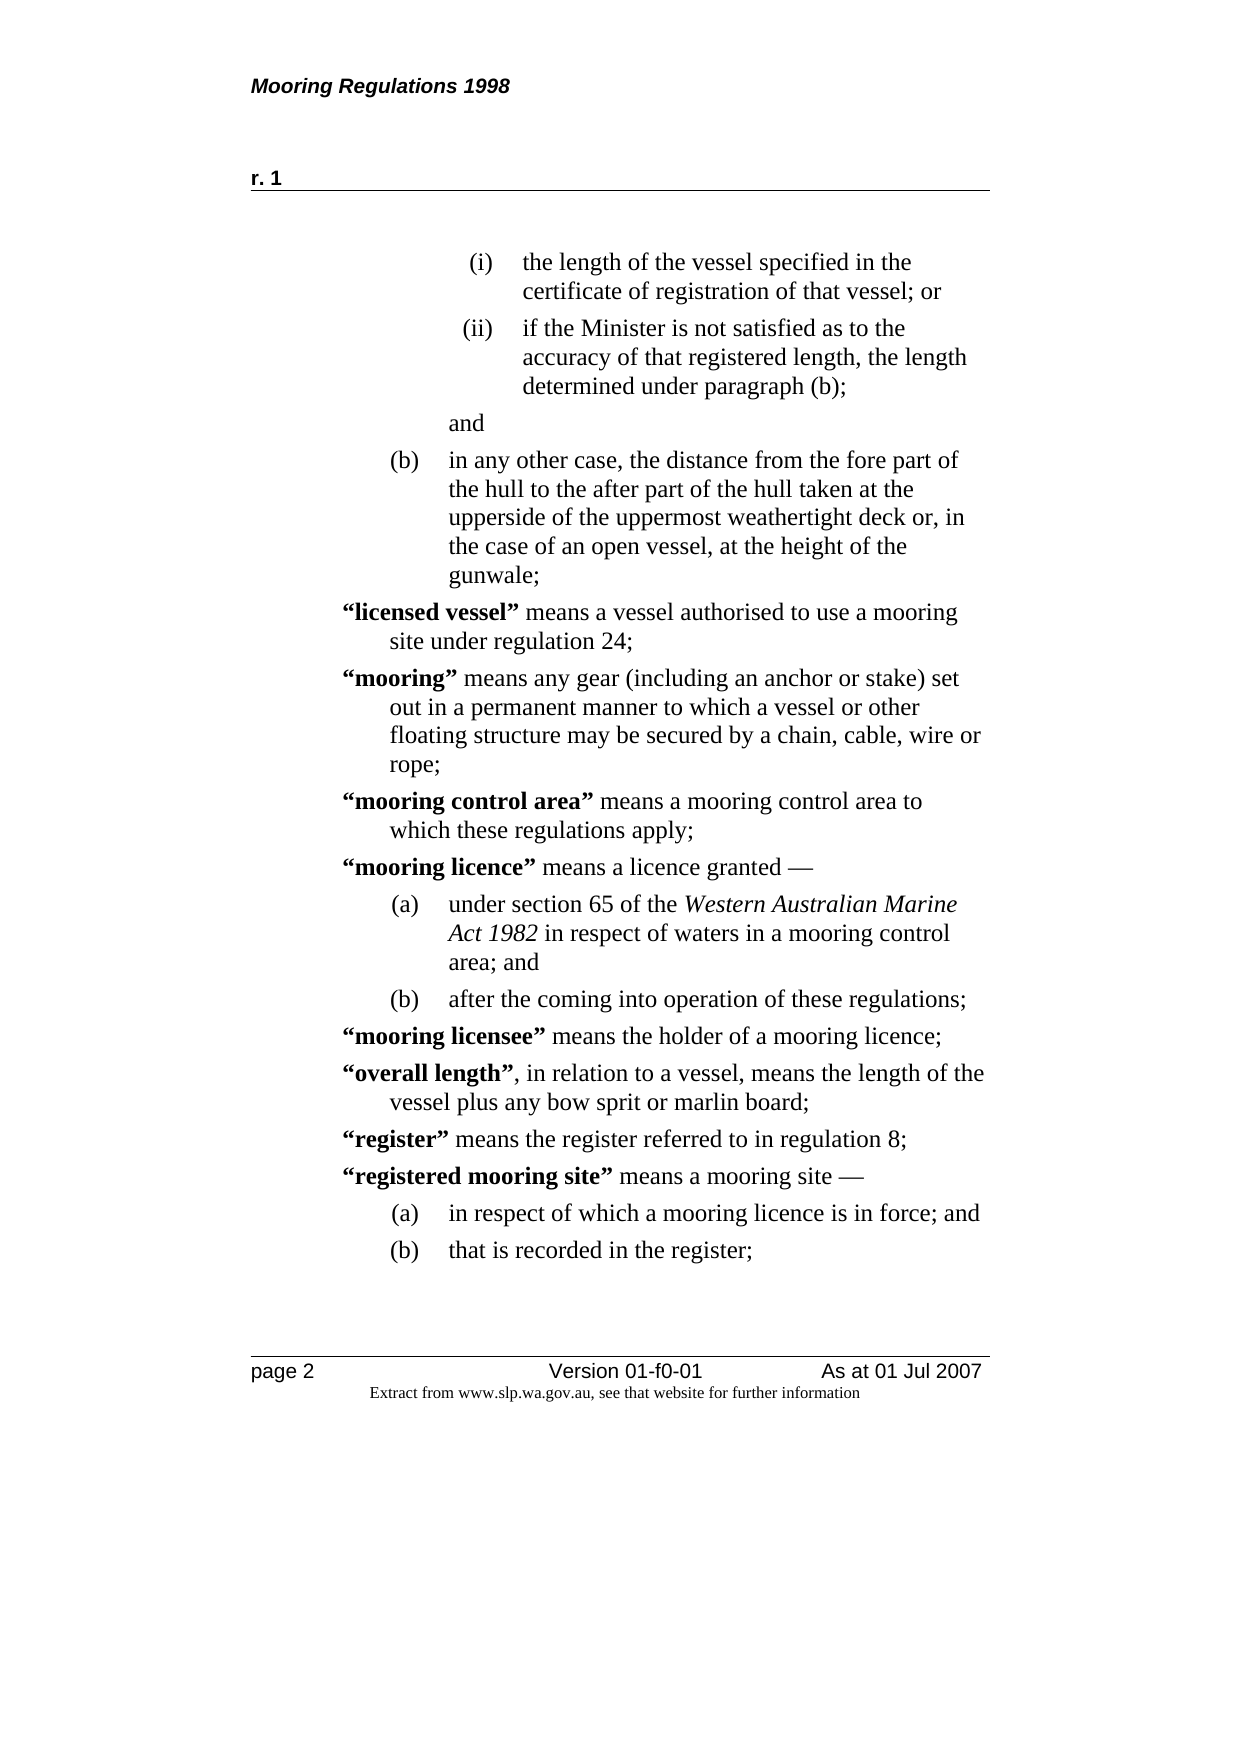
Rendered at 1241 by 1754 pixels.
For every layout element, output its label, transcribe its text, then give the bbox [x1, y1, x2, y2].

text “overall length”, in relation to a vessel, means the length of the vessel plus any bow sprit or marlin board; [251, 1058, 990, 1115]
text (a) in respect of which a mooring licence is in force; and [251, 1198, 990, 1227]
text (b) after the coming into operation of these regulations; [251, 984, 990, 1012]
text “mooring licensee” means the holder of a mooring licence; [251, 1021, 990, 1049]
text (a) under section 65 of the Western Australian Marine Act 1982 in respect of waters in a mooring control area; and [251, 889, 990, 975]
text (b) that is recorded in the register; [251, 1235, 990, 1264]
text “registered mooring site” means a mooring site — [251, 1161, 990, 1189]
text “mooring” means any gear (including an anchor or stake) set out in a permanent manner to which a vessel or other floating structure may be secured by a chain, cable, wire or rope; [251, 663, 990, 778]
text (b) in any other case, the distance from the fore part of the hull to the after part of the hull taken at the upperside of the uppermost weathertight deck or, in the case of an open vessel, at the height of the gunwale; [251, 445, 990, 589]
text “mooring licence” means a licence granted — [251, 852, 990, 881]
text “licensed vessel” means a vessel authorised to use a mooring site under regulation 24; [251, 597, 990, 654]
text “mooring control area” means a mooring control area to which these regulations apply; [251, 786, 990, 844]
text “register” means the register referred to in regulation 8; [251, 1124, 990, 1152]
text and [251, 408, 990, 437]
text (ii) if the Minister is not satisfied as to the accuracy of that registered length, the length determined under paragraph (b); [251, 313, 990, 399]
text (i) the length of the vessel specified in the certificate of registration of that vessel; or [251, 247, 990, 305]
